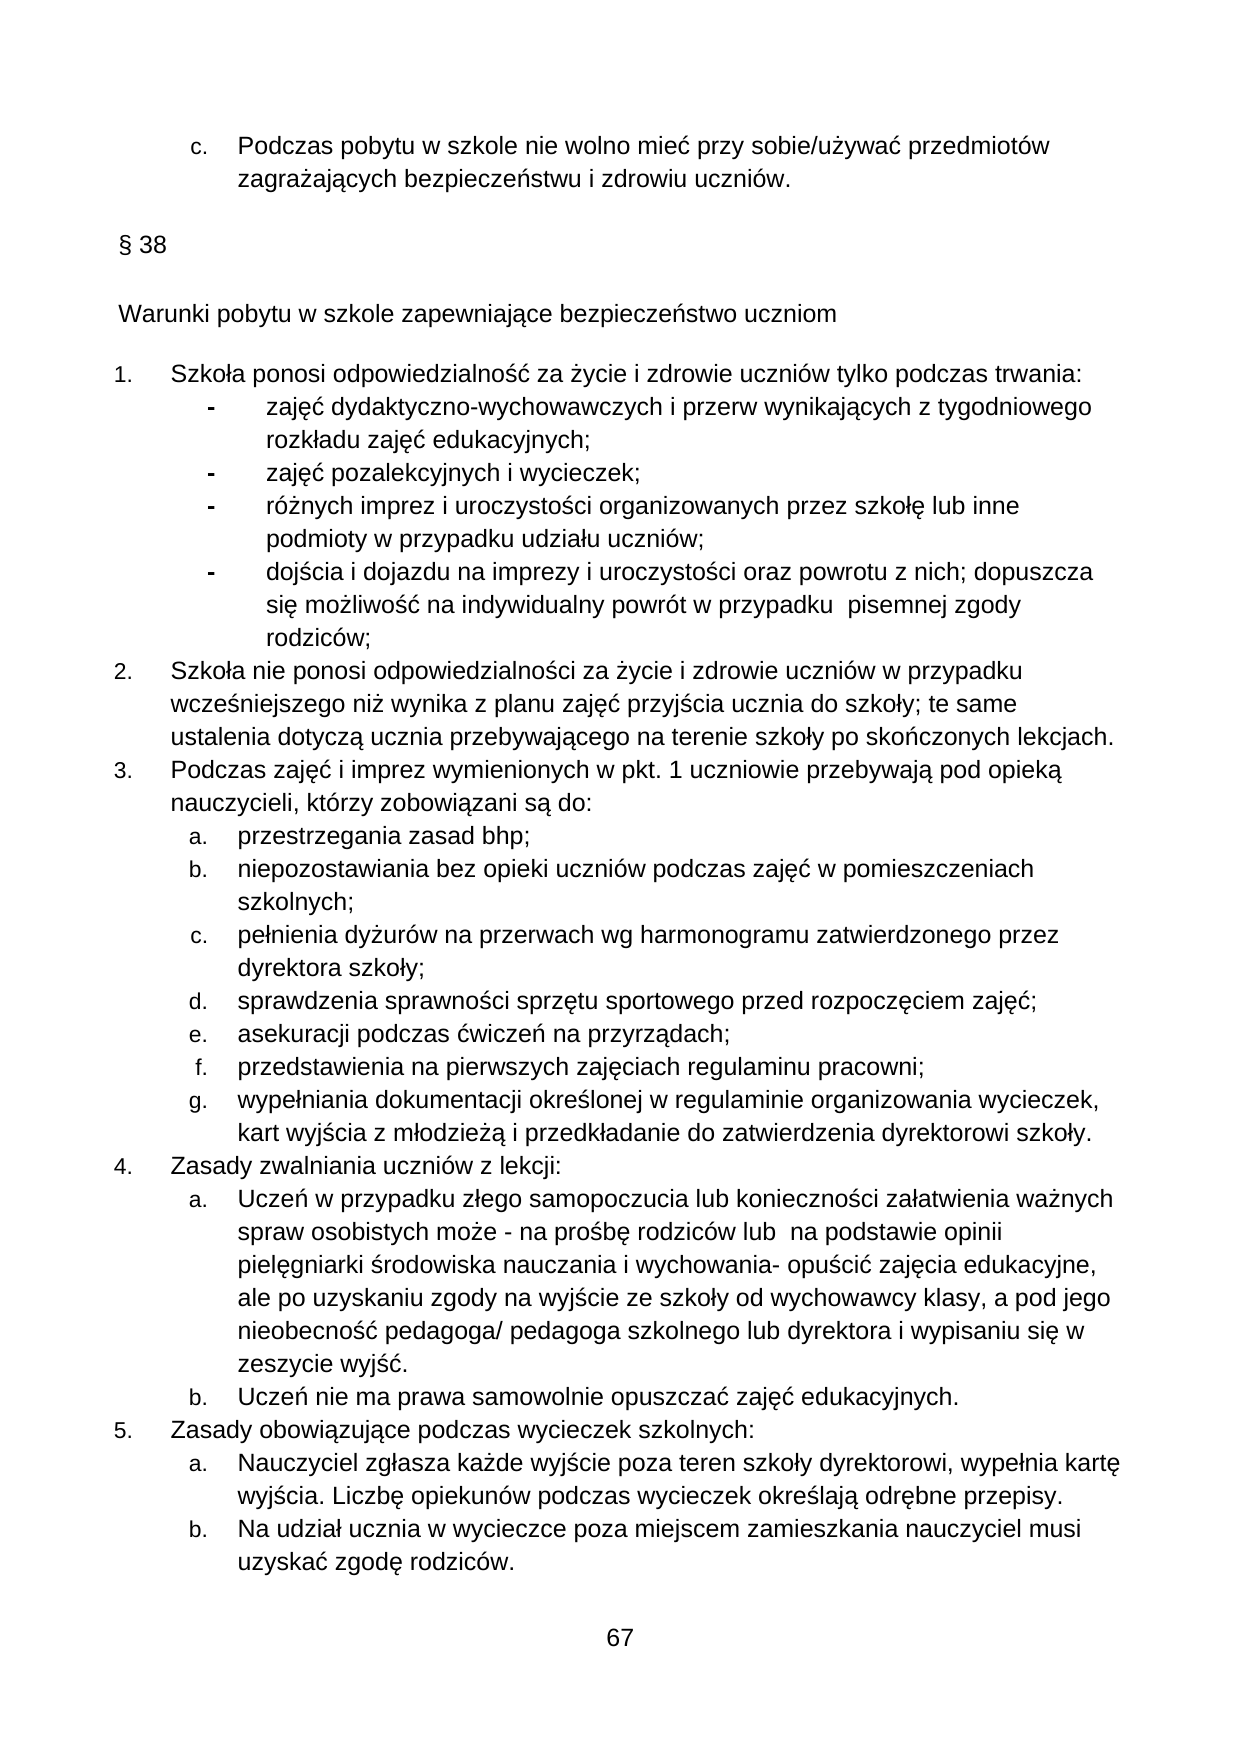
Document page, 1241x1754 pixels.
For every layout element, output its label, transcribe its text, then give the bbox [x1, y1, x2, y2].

list Szkoła ponosi odpowiedzialność za życie i zdrowie uczniów tylko podczas trwania: [133, 359, 1122, 387]
list Zasady zwalniania uczniów z lekcji: [133, 1151, 1122, 1180]
list Na udział ucznia w wycieczce poza miejscem zamieszkania nauczyciel musi uzyskać zgodę rodziców. [208, 1514, 1122, 1576]
list Nauczyciel zgłasza każde wyjście poza teren szkoły dyrektorowi, wypełnia kartę wyjścia. Liczbę opiekunów podczas wycieczek określają odrębne przepisy. [208, 1448, 1122, 1510]
list sprawdzenia sprawności sprzętu sportowego przed rozpoczęciem zajęć; [208, 986, 1122, 1015]
list różnych imprez i uroczystości organizowanych przez szkołę lub inne podmioty w przypadku udziału uczniów; [207, 491, 1122, 552]
list zajęć pozalekcyjnych i wycieczek; [207, 458, 1122, 486]
list przestrzegania zasad bhp; [208, 821, 1122, 850]
list Szkoła nie ponosi odpowiedzialności za życie i zdrowie uczniów w przypadku wcześniejszego niż wynika z planu zajęć przyjścia ucznia do szkoły; te same ustalenia dotyczą ucznia przebywającego na terenie szkoły po skończonych lekcjach. [133, 656, 1122, 751]
list dojścia i dojazdu na imprezy i uroczystości oraz powrotu z nich; dopuszcza się możliwość na indywidualny powrót w przypadku pisemnej zgody rodziców; [207, 557, 1122, 652]
list Uczeń w przypadku złego samopoczucia lub konieczności załatwienia ważnych spraw osobistych może - na prośbę rodziców lub na podstawie opinii pielęgniarki środowiska nauczania i wychowania- opuścić zajęcia edukacyjne, ale po uzyskaniu zgody na wyjście ze szkoły od wychowawcy klasy, a pod jego nieobecność pedagoga/ pedagoga szkolnego lub dyrektora i wypisaniu się w zeszycie wyjść. [208, 1184, 1122, 1378]
list asekuracji podczas ćwiczeń na przyrządach; [208, 1019, 1122, 1048]
list Podczas zajęć i imprez wymienionych w pkt. 1 uczniowie przebywają pod opieką nauczycieli, którzy zobowiązani są do: [133, 755, 1122, 817]
list Podczas pobytu w szkole nie wolno mieć przy sobie/używać przedmiotów zagrażających bezpieczeństwu i zdrowiu uczniów. [208, 131, 1122, 193]
list zajęć dydaktyczno-wychowawczych i przerw wynikających z tygodniowego rozkładu zajęć edukacyjnych; [207, 392, 1122, 453]
list Uczeń nie ma prawa samowolnie opuszczać zajęć edukacyjnych. [208, 1382, 1122, 1411]
list wypełniania dokumentacji określonej w regulaminie organizowania wycieczek, kart wyjścia z młodzieżą i przedkładanie do zatwierdzenia dyrektorowi szkoły. [208, 1085, 1122, 1147]
list pełnienia dyżurów na przerwach wg harmonogramu zatwierdzonego przez dyrektora szkoły; [208, 920, 1122, 982]
list przedstawienia na pierwszych zajęciach regulaminu pracowni; [208, 1052, 1122, 1081]
subtitle § 38 [118, 230, 1122, 259]
subtitle Warunki pobytu w szkole zapewniające bezpieczeństwo uczniom [118, 299, 1122, 328]
list Zasady obowiązujące podczas wycieczek szkolnych: [133, 1415, 1122, 1444]
list niepozostawiania bez opieki uczniów podczas zajęć w pomieszczeniach szkolnych; [208, 854, 1122, 916]
